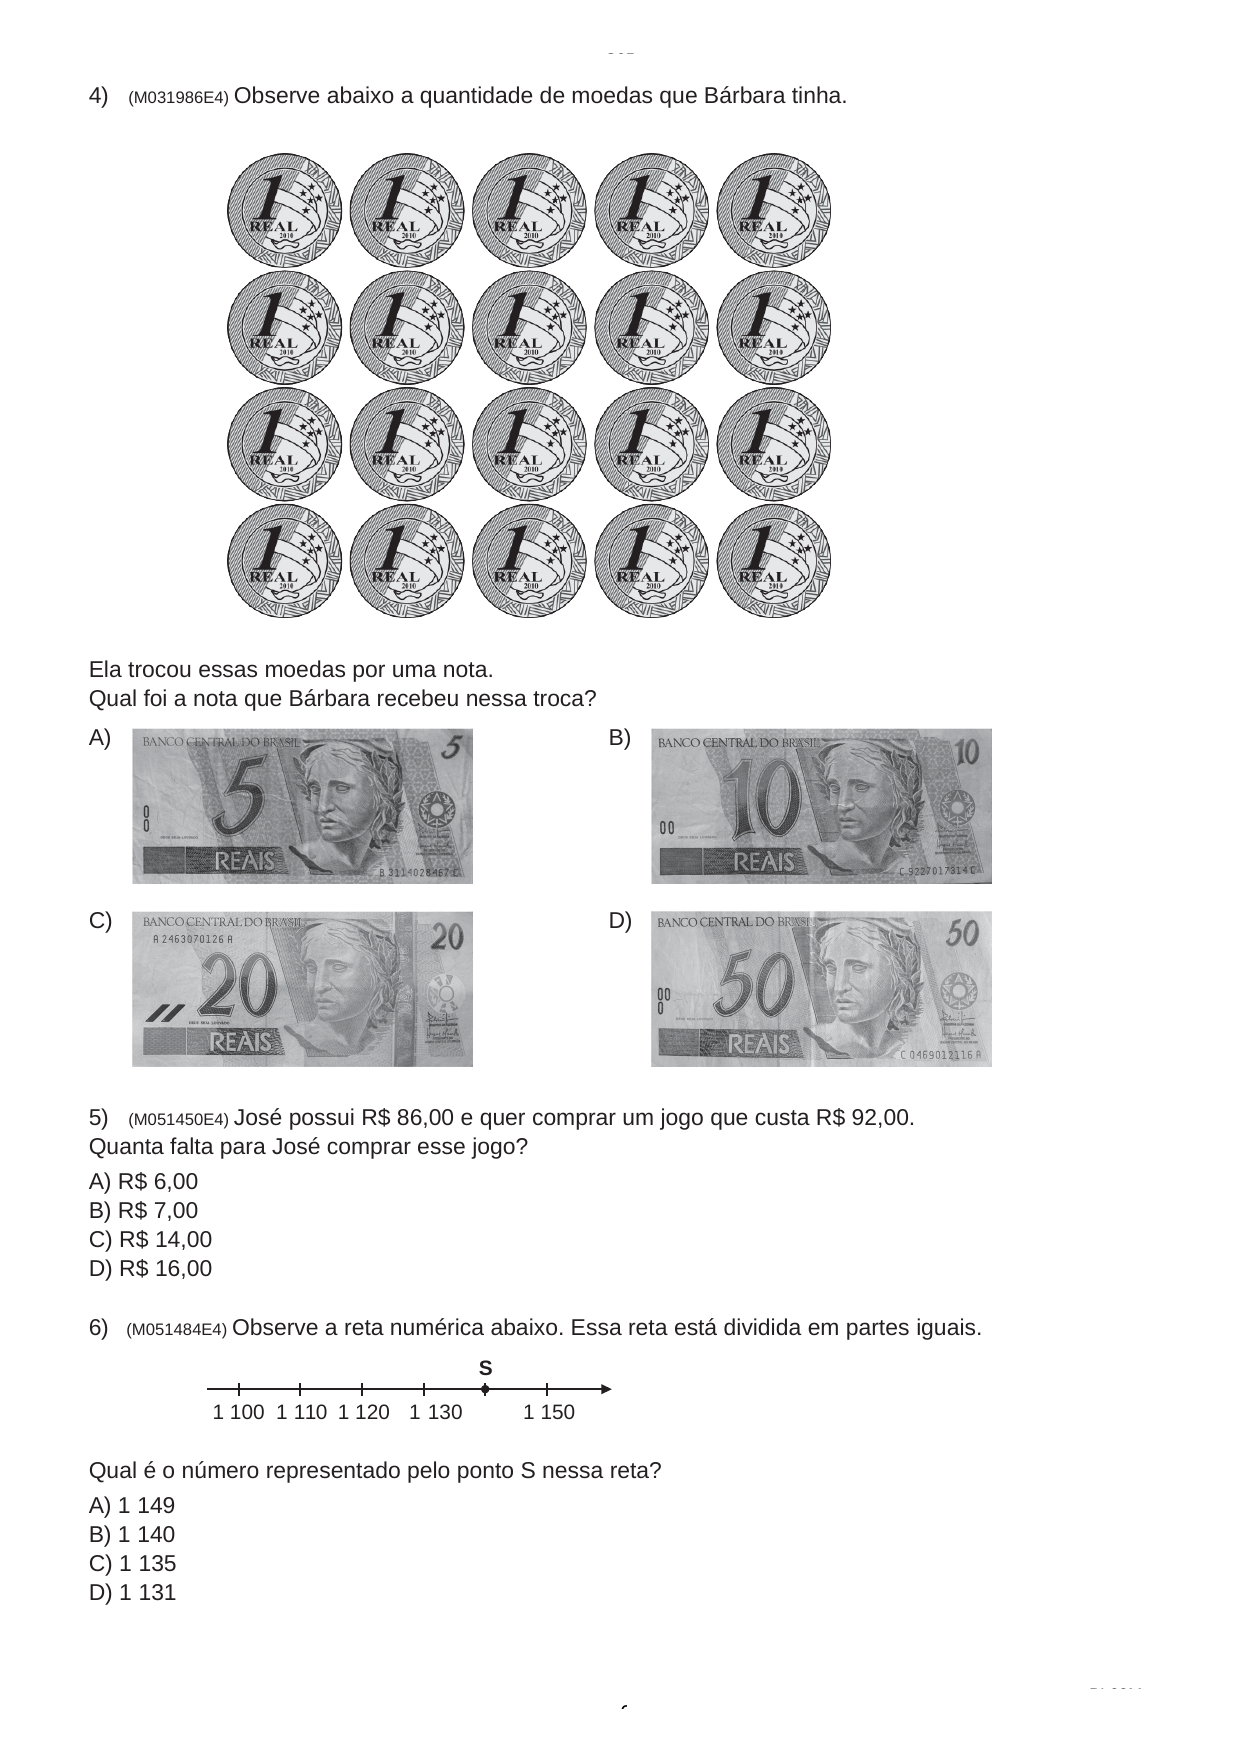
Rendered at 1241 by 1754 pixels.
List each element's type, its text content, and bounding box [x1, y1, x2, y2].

text Ela trocou essas moedas por uma nota. [88, 656, 1163, 682]
list (M051484E4) Observe a reta numérica abaixo. Essa reta está dividida em partes iguais. [88, 1314, 1163, 1340]
text A) B) [88, 724, 1163, 751]
text B) 1 140 [88, 1521, 1163, 1547]
text A) R$ 6,00 [88, 1168, 1163, 1194]
list (M031986E4) Observe abaixo a quantidade de moedas que Bárbara tinha. [88, 82, 1163, 108]
text D) 1 131 [88, 1579, 1163, 1606]
text 1 100 1 110 1 120 1 130 1 150 [212, 1383, 1163, 1424]
text Qual é o número representado pelo ponto S nessa reta? [88, 1457, 1163, 1483]
text S [77, 1356, 894, 1379]
text D) R$ 16,00 [88, 1255, 1163, 1282]
text C) R$ 14,00 [88, 1226, 1163, 1252]
text C) D) [88, 907, 1163, 933]
text Qual foi a nota que Bárbara recebeu nessa troca? [88, 685, 1163, 711]
picture [227, 153, 831, 618]
text Quanta falta para José comprar esse jogo? [88, 1133, 1163, 1159]
text C) 1 135 [88, 1550, 1163, 1576]
text A) 1 149 [88, 1492, 1163, 1518]
picture [132, 933, 473, 1067]
text B) R$ 7,00 [88, 1197, 1163, 1223]
list (M051450E4) José possui R$ 86,00 e quer comprar um jogo que custa R$ 92,00. [88, 1104, 1163, 1130]
picture [651, 728, 992, 884]
picture [132, 751, 473, 884]
picture [651, 911, 992, 1067]
